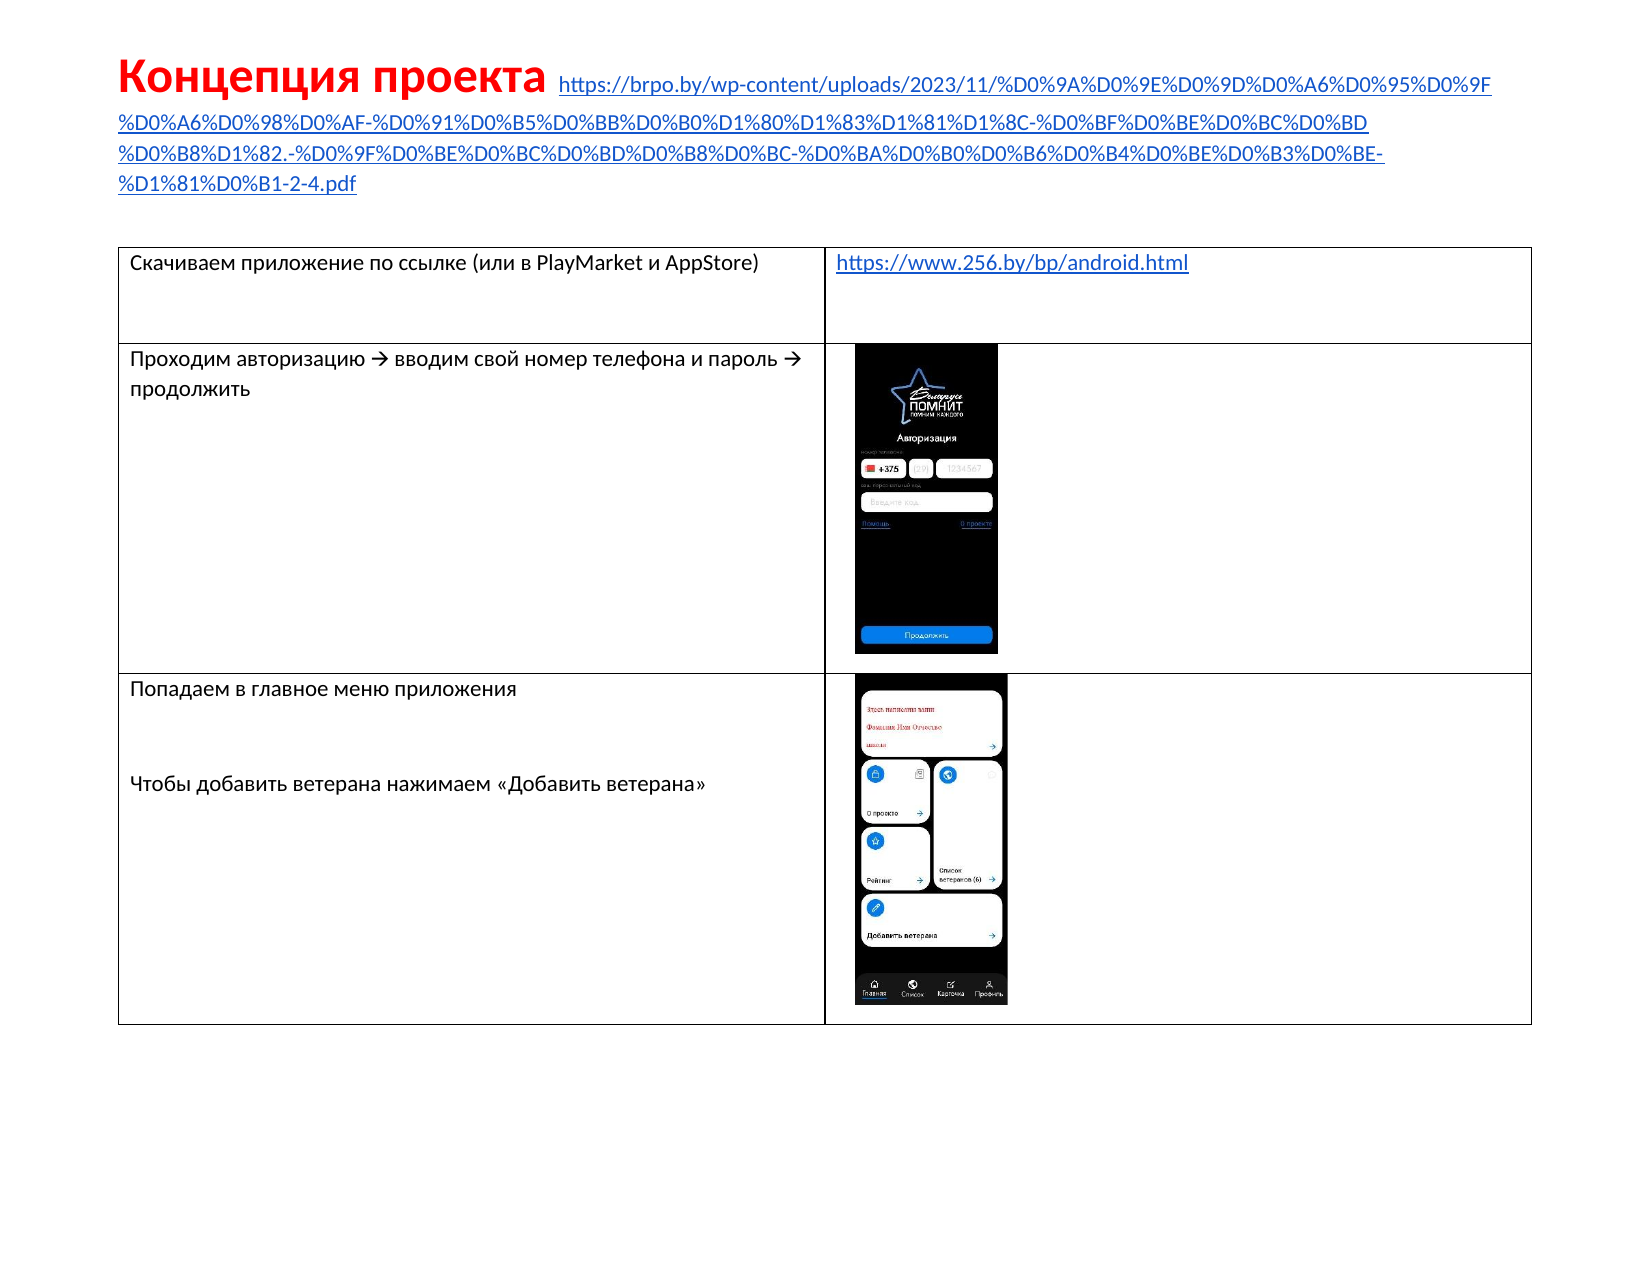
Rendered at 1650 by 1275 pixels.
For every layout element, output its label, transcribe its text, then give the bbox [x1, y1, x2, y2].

picture [855, 343, 998, 654]
table_header https://www.256.by/bp/android.html [826, 248, 1531, 343]
table_cell Проходим авторизацию 🡪 вводим свой номер телефона и пароль 🡪 продолжить [119, 344, 824, 673]
table_header Скачиваем приложение по ссылке (или в PlayMarket и AppStore) [119, 248, 824, 343]
picture [855, 673, 1008, 1005]
table_cell [826, 674, 1531, 1024]
text Концепция проекта https://brpo.by/wp-content/uploads/2023/11/%D0%9A%D0%9E%D0%9D%D0%A6%D0%95%D0%9F%D0%A6%D0%98%D0%AF-%D0%91%D0%B5%D0%BB%D0%B0%D1%80%D1%83%D1%81%D1%8C-%D0%BF%D0%BE%D0%BC%D0%BD%D0%B8%D1%82.-%D0%9F%D0%BE%D0%BC%D0%BD%D0%B8%D0%BC-%D0%BA%D0%B0%D0%B6%D0%B4%D0%BE%D0%B3%D0%BE-%D1%81%D0%B1-2-4.pdf [118, 44, 1532, 197]
table_cell [826, 344, 1531, 673]
table_cell Попадаем в главное меню приложения Чтобы добавить ветерана нажимаем «Добавить ветерана» [119, 674, 824, 1024]
